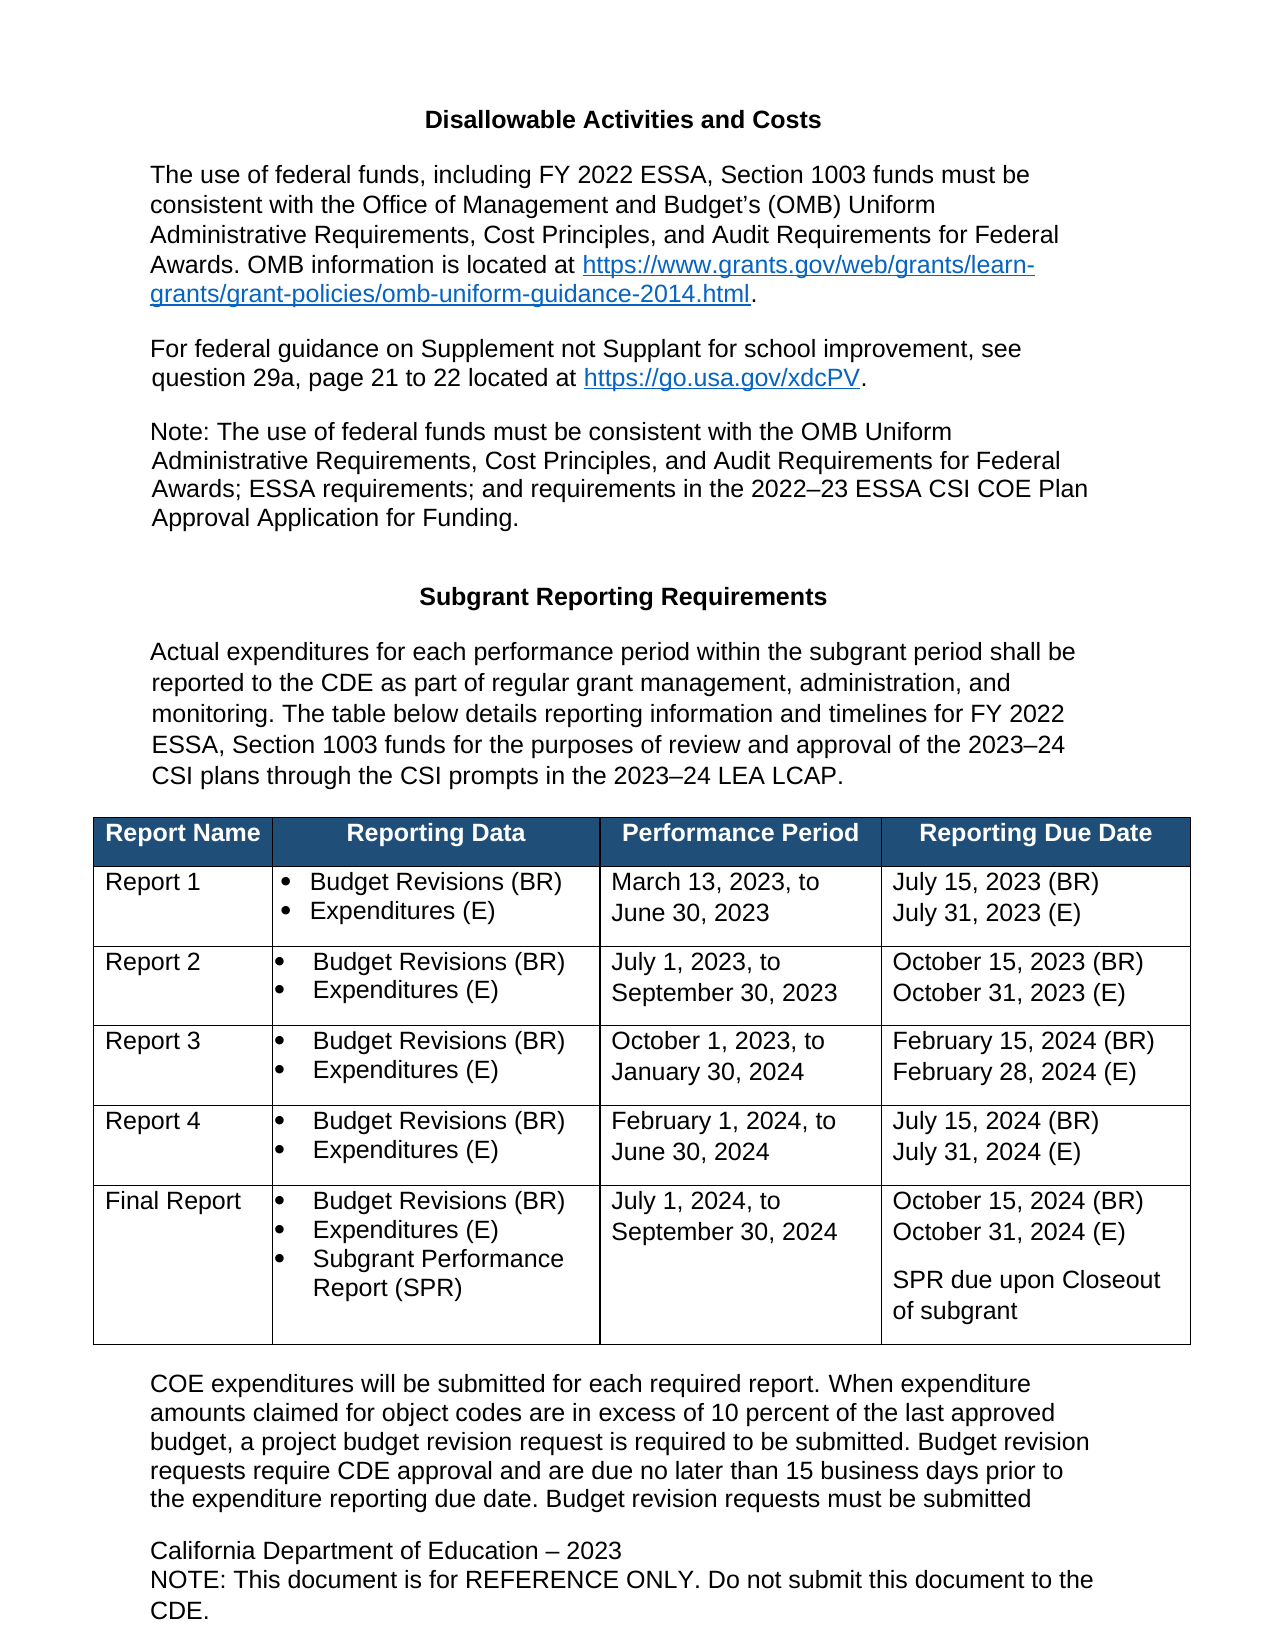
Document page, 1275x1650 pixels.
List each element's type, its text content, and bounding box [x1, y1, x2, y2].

table_cell July 15, 2023 (BR) July 31, 2023 (E) [882, 867, 1190, 946]
table_cell October 15, 2023 (BR) October 31, 2023 (E) [882, 947, 1190, 1025]
table_cell July 15, 2024 (BR) July 31, 2024 (E) [882, 1106, 1190, 1185]
subtitle Disallowable Activities and Costs [150, 105, 1096, 134]
table_cell Budget Revisions (BR) Expenditures (E) [273, 1026, 599, 1105]
table_cell July 1, 2024, to September 30, 2024 [601, 1186, 881, 1343]
table_cell October 15, 2024 (BR) October 31, 2024 (E) SPR due upon Closeout of subgrant [882, 1186, 1190, 1343]
subtitle Subgrant Reporting Requirements [150, 582, 1096, 611]
table_cell Budget Revisions (BR) Expenditures (E) [273, 867, 599, 946]
text Actual expenditures for each performance period within the subgrant period shall be reported to the CDE as part of regular grant management, administration, and monitoring. The table below details reporting information and timelines for FY 2022 ESSA, Section 1003 funds for the purposes of review and approval of the 2023–24 CSI plans through the CSI prompts in the 2023–24 LEA LCAP. [150, 637, 1096, 790]
table_cell February 1, 2024, to June 30, 2024 [601, 1106, 881, 1185]
table_cell October 1, 2023, to January 30, 2024 [601, 1026, 881, 1105]
table_cell Final Report [94, 1186, 272, 1343]
table_cell March 13, 2023, to June 30, 2023 [601, 867, 881, 946]
table_header Reporting Due Date [882, 818, 1190, 866]
table_cell Report 4 [94, 1106, 272, 1185]
table_cell July 1, 2023, to September 30, 2023 [601, 947, 881, 1025]
text Note: The use of federal funds must be consistent with the OMB Uniform Administrative Requirements, Cost Principles, and Audit Requirements for Federal Awards; ESSA requirements; and requirements in the 2022–23 ESSA CSI COE Plan Approval Application for Funding. [150, 417, 1096, 532]
table_cell Budget Revisions (BR) Expenditures (E) [273, 947, 599, 1025]
table_cell Budget Revisions (BR) Expenditures (E) Subgrant Performance Report (SPR) [273, 1186, 599, 1343]
table_cell Report 1 [94, 867, 272, 946]
text The use of federal funds, including FY 2022 ESSA, Section 1003 funds must be consistent with the Office of Management and Budget’s (OMB) Uniform Administrative Requirements, Cost Principles, and Audit Requirements for Federal Awards. OMB information is located at https://www.grants.gov/web/grants/learn-grants/grant-policies/omb-uniform-guidance-2014.html. [150, 160, 1096, 308]
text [150, 1369, 1096, 1513]
table_cell February 15, 2024 (BR) February 28, 2024 (E) [882, 1026, 1190, 1105]
table_header Report Name [94, 818, 272, 866]
table_cell Report 2 [94, 947, 272, 1025]
table_header Performance Period [601, 818, 881, 866]
table_header Reporting Data [273, 818, 599, 866]
table_cell Budget Revisions (BR) Expenditures (E) [273, 1106, 599, 1185]
text For federal guidance on Supplement not Supplant for school improvement, see question 29a, page 21 to 22 located at https://go.usa.gov/xdcPV. [150, 334, 1096, 392]
table_cell Report 3 [94, 1026, 272, 1105]
